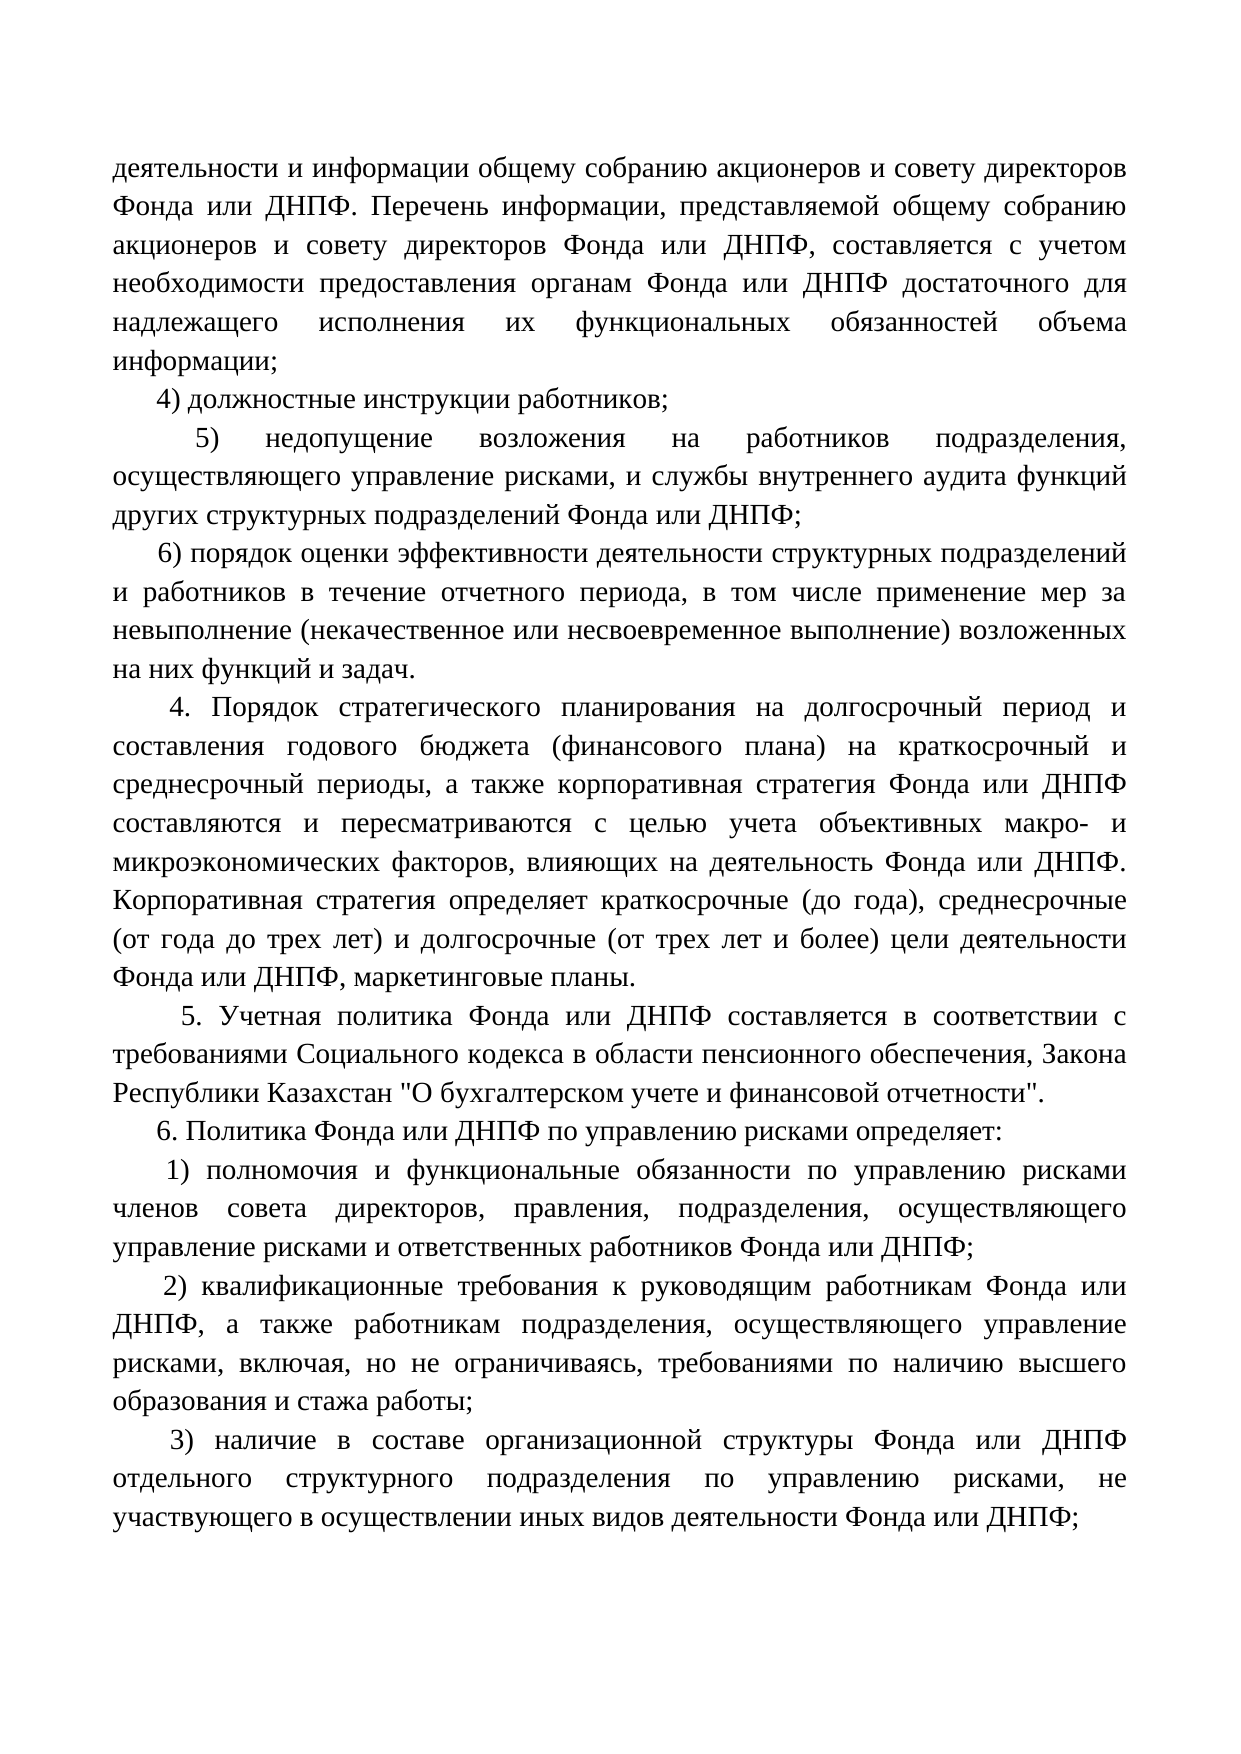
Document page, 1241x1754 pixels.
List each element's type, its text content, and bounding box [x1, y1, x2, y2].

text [112, 150, 1128, 376]
text 6) порядок оценки эффективности деятельности структурных подразделений и работников в течение отчетного периода, в том числе применение мер за невыполнение (некачественное или несвоевременное выполнение) возложенных на них функций и задач. [112, 535, 1128, 684]
text 4) должностные инструкции работников; [112, 381, 1128, 415]
text 5. Учетная политика Фонда или ДНПФ составляется в соответствии с требованиями Социального кодекса в области пенсионного обеспечения, Закона Республики Казахстан "О бухгалтерском учете и финансовой отчетности". [112, 998, 1128, 1108]
text 5) недопущение возложения на работников подразделения, осуществляющего управление рисками, и службы внутреннего аудита функций других структурных подразделений Фонда или ДНПФ; [112, 420, 1128, 530]
text 2) квалификационные требования к руководящим работникам Фонда или ДНПФ, а также работникам подразделения, осуществляющего управление рисками, включая, но не ограничиваясь, требованиями по наличию высшего образования и стажа работы; [112, 1268, 1128, 1417]
text 3) наличие в составе организационной структуры Фонда или ДНПФ отдельного структурного подразделения по управлению рисками, не участвующего в осуществлении иных видов деятельности Фонда или ДНПФ; [112, 1422, 1128, 1532]
text 1) полномочия и функциональные обязанности по управлению рисками членов совета директоров, правления, подразделения, осуществляющего управление рисками и ответственных работников Фонда или ДНПФ; [112, 1152, 1128, 1263]
text 4. Порядок стратегического планирования на долгосрочный период и составления годового бюджета (финансового плана) на краткосрочный и среднесрочный периоды, а также корпоративная стратегия Фонда или ДНПФ составляются и пересматриваются с целью учета объективных макро- и микроэкономических факторов, влияющих на деятельность Фонда или ДНПФ. Корпоративная стратегия определяет краткосрочные (до года), среднесрочные (от года до трех лет) и долгосрочные (от трех лет и более) цели деятельности Фонда или ДНПФ, маркетинговые планы. [112, 689, 1128, 993]
text 6. Политика Фонда или ДНПФ по управлению рисками определяет: [112, 1113, 1128, 1147]
